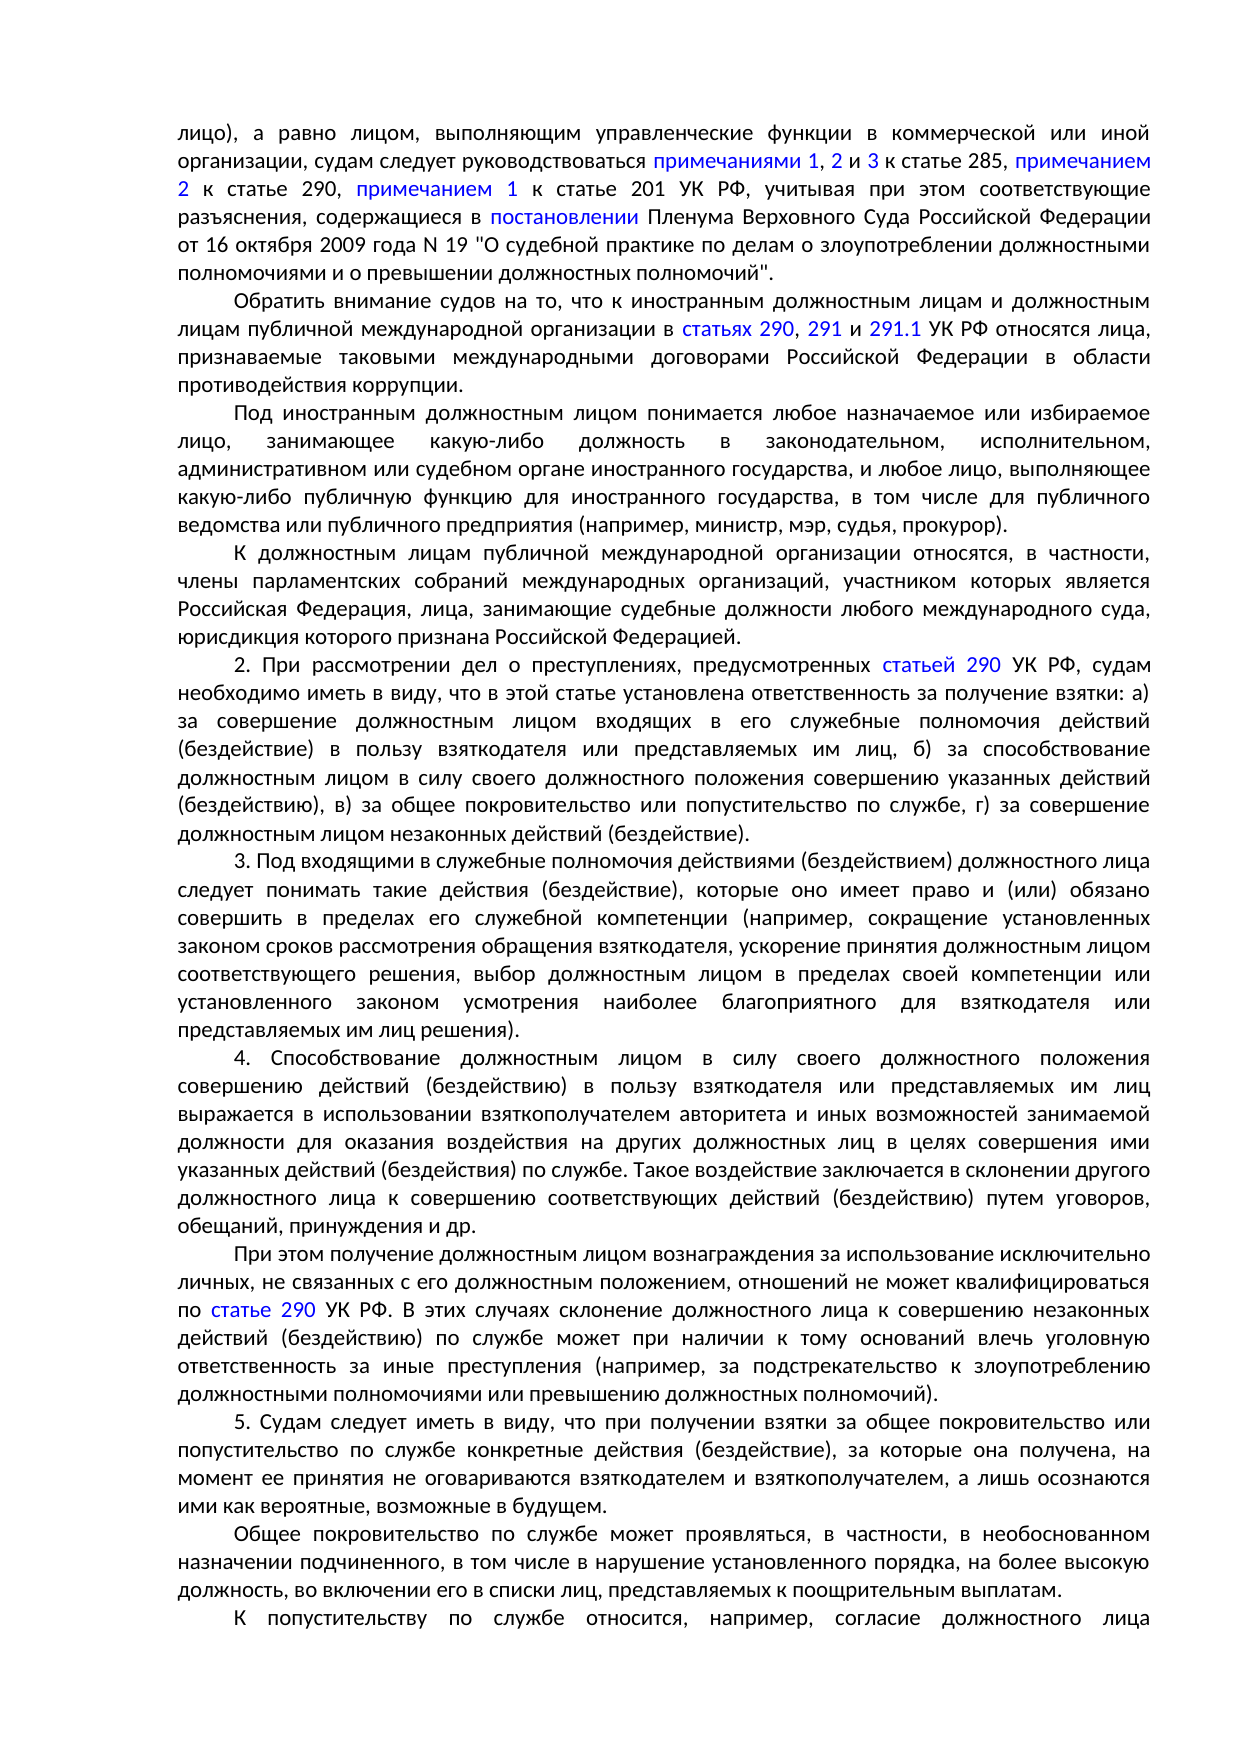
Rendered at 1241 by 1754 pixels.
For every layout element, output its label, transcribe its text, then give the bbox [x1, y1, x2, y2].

text 2. При рассмотрении дел о преступлениях, предусмотренных статьей 290 УК РФ, судам необходимо иметь в виду, что в этой статье установлена ответственность за получение взятки: а) за совершение должностным лицом входящих в его служебные полномочия действий (бездействие) в пользу взяткодателя или представляемых им лиц, б) за способствование должностным лицом в силу своего должностного положения совершению указанных действий (бездействию), в) за общее покровительство или попустительство по службе, г) за совершение должностным лицом незаконных действий (бездействие). [177, 651, 1152, 847]
text К должностным лицам публичной международной организации относятся, в частности, члены парламентских собраний международных организаций, участником которых является Российская Федерация, лица, занимающие судебные должности любого международного суда, юрисдикция которого признана Российской Федерацией. [177, 538, 1152, 651]
text Под иностранным должностным лицом понимается любое назначаемое или избираемое лицо, занимающее какую-либо должность в законодательном, исполнительном, административном или судебном органе иностранного государства, и любое лицо, выполняющее какую-либо публичную функцию для иностранного государства, в том числе для публичного ведомства или публичного предприятия (например, министр, мэр, судья, прокурор). [177, 398, 1152, 538]
text 4. Способствование должностным лицом в силу своего должностного положения совершению действий (бездействию) в пользу взяткодателя или представляемых им лиц выражается в использовании взяткополучателем авторитета и иных возможностей занимаемой должности для оказания воздействия на других должностных лиц в целях совершения ими указанных действий (бездействия) по службе. Такое воздействие заключается в склонении другого должностного лица к совершению соответствующих действий (бездействию) путем уговоров, обещаний, принуждения и др. [177, 1043, 1152, 1239]
text 5. Судам следует иметь в виду, что при получении взятки за общее покровительство или попустительство по службе конкретные действия (бездействие), за которые она получена, на момент ее принятия не оговариваются взяткодателем и взяткополучателем, а лишь осознаются ими как вероятные, возможные в будущем. [177, 1407, 1152, 1519]
text Общее покровительство по службе может проявляться, в частности, в необоснованном назначении подчиненного, в том числе в нарушение установленного порядка, на более высокую должность, во включении его в списки лиц, представляемых к поощрительным выплатам. [177, 1519, 1152, 1603]
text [177, 1603, 1152, 1631]
text 3. Под входящими в служебные полномочия действиями (бездействием) должностного лица следует понимать такие действия (бездействие), которые оно имеет право и (или) обязано совершить в пределах его служебной компетенции (например, сокращение установленных законом сроков рассмотрения обращения взяткодателя, ускорение принятия должностным лицом соответствующего решения, выбор должностным лицом в пределах своей компетенции или установленного законом усмотрения наиболее благоприятного для взяткодателя или представляемых им лиц решения). [177, 847, 1152, 1043]
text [177, 118, 1152, 286]
text Обратить внимание судов на то, что к иностранным должностным лицам и должностным лицам публичной международной организации в статьях 290, 291 и 291.1 УК РФ относятся лица, признаваемые таковыми международными договорами Российской Федерации в области противодействия коррупции. [177, 286, 1152, 398]
text При этом получение должностным лицом вознаграждения за использование исключительно личных, не связанных с его должностным положением, отношений не может квалифицироваться по статье 290 УК РФ. В этих случаях склонение должностного лица к совершению незаконных действий (бездействию) по службе может при наличии к тому оснований влечь уголовную ответственность за иные преступления (например, за подстрекательство к злоупотреблению должностными полномочиями или превышению должностных полномочий). [177, 1239, 1152, 1407]
